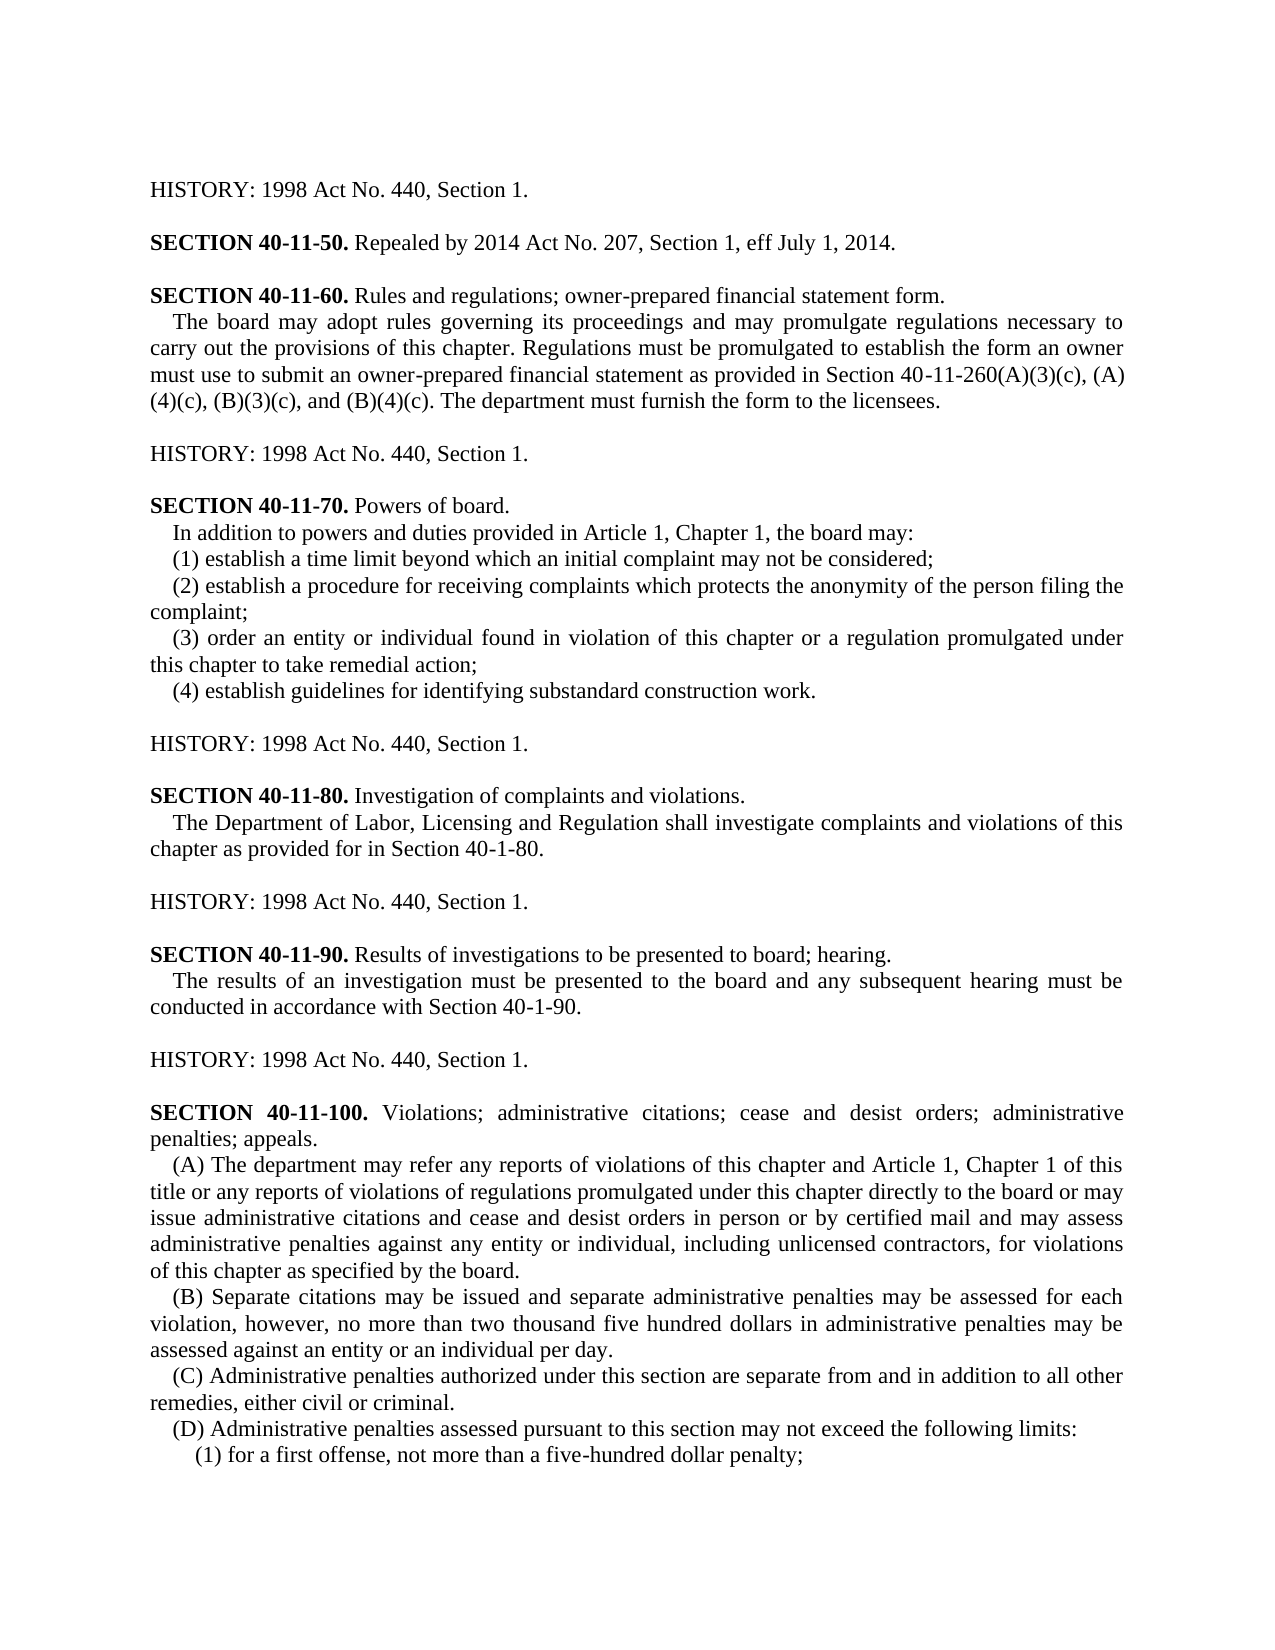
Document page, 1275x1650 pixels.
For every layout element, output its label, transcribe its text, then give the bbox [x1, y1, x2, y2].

text SECTION 40-11-60. Rules and regulations; owner-prepared financial statement form. [150, 282, 1125, 308]
text SECTION 40-11-80. Investigation of complaints and violations. [150, 782, 1125, 809]
text (2) establish a procedure for receiving complaints which protects the anonymity of the person filing the complaint; [150, 572, 1125, 624]
text (A) The department may refer any reports of violations of this chapter and Article 1, Chapter 1 of this title or any reports of violations of regulations promulgated under this chapter directly to the board or may issue administrative citations and cease and desist orders in person or by certified mail and may assess administrative penalties against any entity or individual, including unlicensed contractors, for violations of this chapter as specified by the board. [150, 1151, 1125, 1283]
text The board may adopt rules governing its proceedings and may promulgate regulations necessary to carry out the provisions of this chapter. Regulations must be promulgated to establish the form an owner must use to submit an owner-prepared financial statement as provided in Section 40-11-260(A)(3)(c), (A)(4)(c), (B)(3)(c), and (B)(4)(c). The department must furnish the form to the licensees. [150, 308, 1125, 413]
text (3) order an entity or individual found in violation of this chapter or a regulation promulgated under this chapter to take remedial action; [150, 624, 1125, 677]
text HISTORY: 1998 Act No. 440, Section 1. [150, 440, 1125, 466]
text HISTORY: 1998 Act No. 440, Section 1. [150, 730, 1125, 756]
text (4) establish guidelines for identifying substandard construction work. [150, 677, 1125, 703]
text The Department of Labor, Licensing and Regulation shall investigate complaints and violations of this chapter as provided for in Section 40-1-80. [150, 809, 1125, 862]
text (1) for a first offense, not more than a five-hundred dollar penalty; [150, 1441, 1125, 1468]
text HISTORY: 1998 Act No. 440, Section 1. [150, 888, 1125, 914]
text The results of an investigation must be presented to the board and any subsequent hearing must be conducted in accordance with Section 40-1-90. [150, 967, 1125, 1020]
text (D) Administrative penalties assessed pursuant to this section may not exceed the following limits: [150, 1415, 1125, 1441]
text SECTION 40-11-50. Repealed by 2014 Act No. 207, Section 1, eff July 1, 2014. [150, 229, 1125, 255]
text HISTORY: 1998 Act No. 440, Section 1. [150, 176, 1125, 203]
text (B) Separate citations may be issued and separate administrative penalties may be assessed for each violation, however, no more than two thousand five hundred dollars in administrative penalties may be assessed against an entity or an individual per day. [150, 1283, 1125, 1362]
text SECTION 40-11-70. Powers of board. [150, 493, 1125, 519]
text In addition to powers and duties provided in Article 1, Chapter 1, the board may: [150, 519, 1125, 545]
text (C) Administrative penalties authorized under this section are separate from and in addition to all other remedies, either civil or criminal. [150, 1362, 1125, 1415]
text (1) establish a time limit beyond which an initial complaint may not be considered; [150, 545, 1125, 572]
text HISTORY: 1998 Act No. 440, Section 1. [150, 1046, 1125, 1072]
text SECTION 40-11-90. Results of investigations to be presented to board; hearing. [150, 941, 1125, 967]
text SECTION 40-11-100. Violations; administrative citations; cease and desist orders; administrative penalties; appeals. [150, 1099, 1125, 1151]
